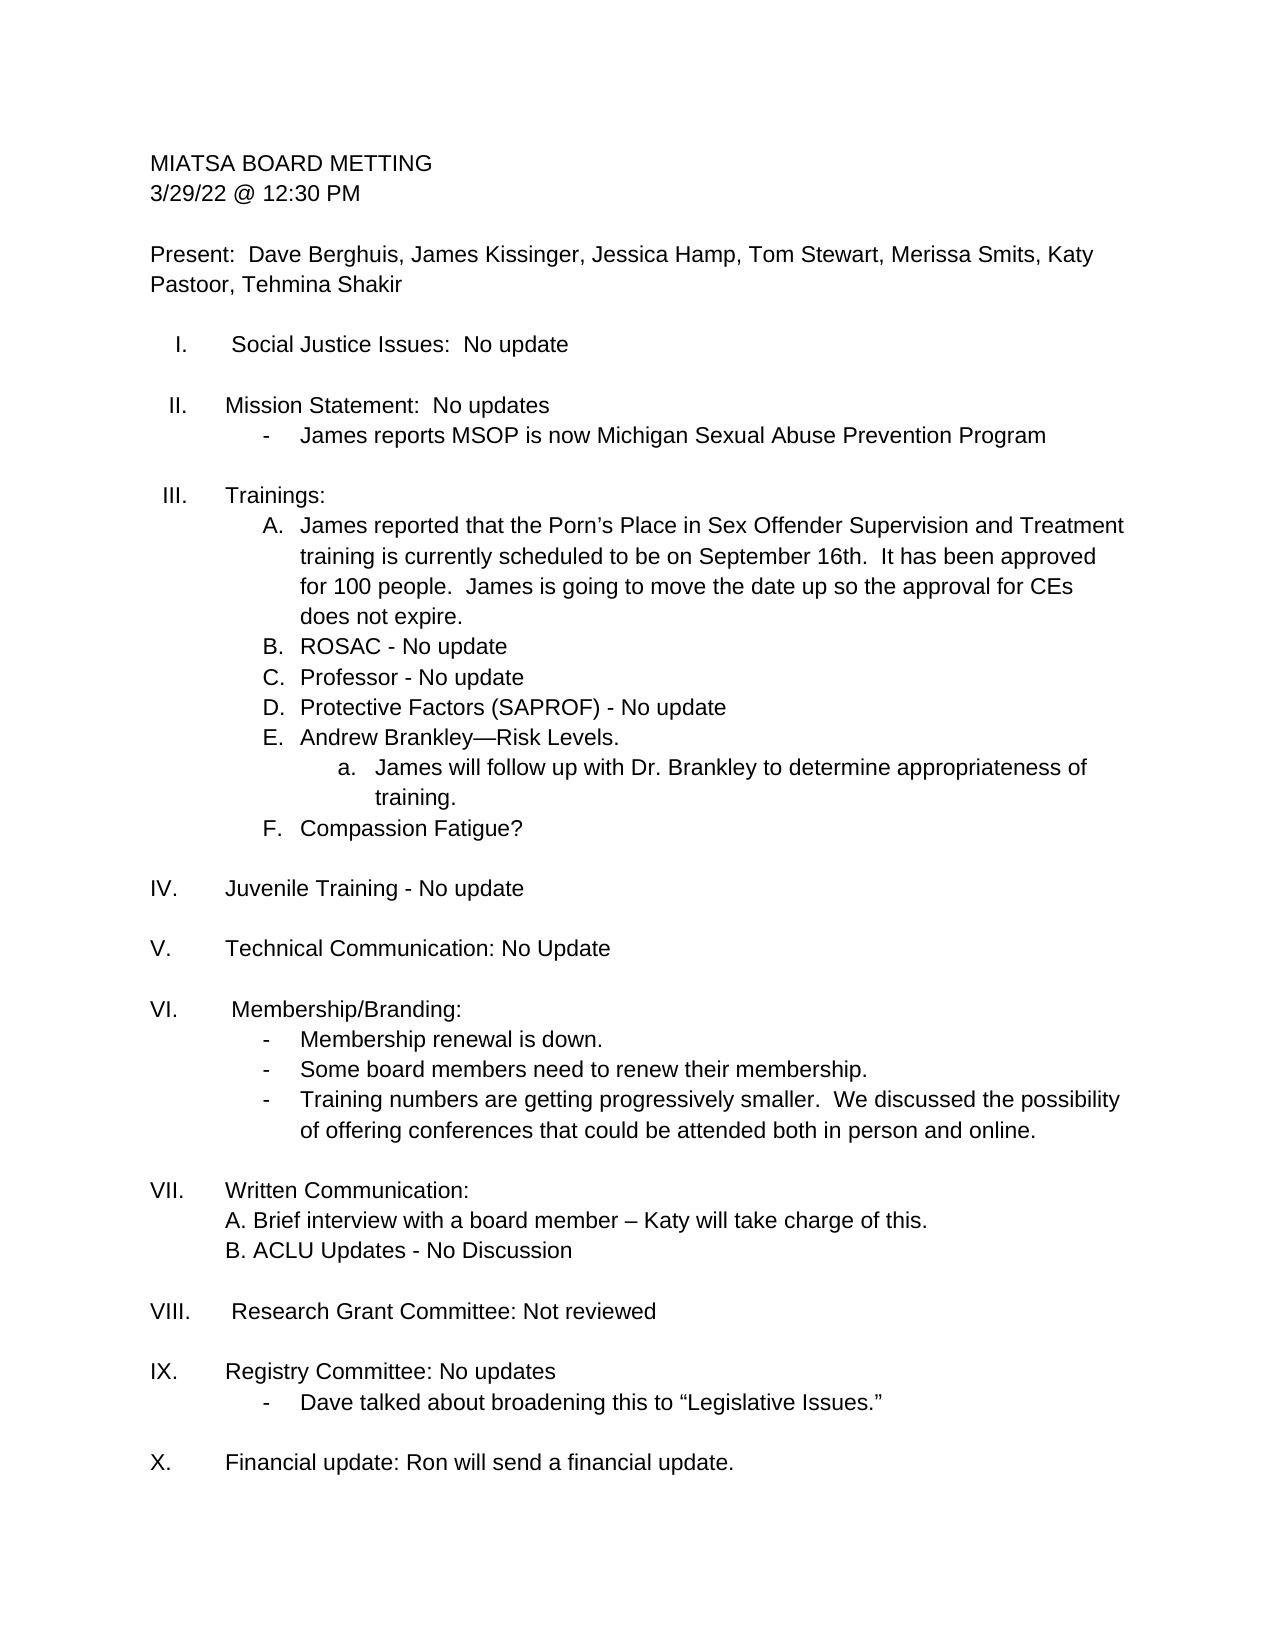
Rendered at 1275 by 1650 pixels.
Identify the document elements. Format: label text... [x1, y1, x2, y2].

text X. Financial update: Ron will send a financial update. [150, 1449, 1125, 1475]
list Compassion Fatigue? [262, 814, 1125, 841]
list Professor - No update [262, 663, 1125, 690]
text 3/29/22 @ 12:30 PM [150, 180, 1125, 207]
list Trainings: [187, 482, 1125, 509]
list James reports MSOP is now Michigan Sexual Abuse Prevention Program [262, 422, 1125, 448]
text Present: Dave Berghuis, James Kissinger, Jessica Hamp, Tom Stewart, Merissa Smits, Katy Pastoor, Tehmina Shakir [150, 241, 1125, 297]
list Training numbers are getting progressively smaller. We discussed the possibility of offering conferences that could be attended both in person and online. [262, 1086, 1125, 1143]
list Membership renewal is down. [262, 1026, 1125, 1052]
text V. Technical Communication: No Update [150, 935, 1125, 962]
list ROSAC - No update [262, 633, 1125, 660]
list James reported that the Porn’s Place in Sex Offender Supervision and Treatment training is currently scheduled to be on September 16th. It has been approved for 100 people. James is going to move the date up so the approval for CEs does not expire. [262, 512, 1125, 629]
text IX. Registry Committee: No updates [150, 1358, 1125, 1385]
text A. Brief interview with a board member – Katy will take charge of this. [150, 1207, 1125, 1234]
list Some board members need to renew their membership. [262, 1056, 1125, 1083]
list James will follow up with Dr. Brankley to determine appropriateness of training. [337, 754, 1125, 811]
list Andrew Brankley—Risk Levels. [262, 724, 1125, 750]
text VIII. Research Grant Committee: Not reviewed [150, 1298, 1125, 1324]
text VII. Written Communication: [150, 1177, 1125, 1203]
list Dave talked about broadening this to “Legislative Issues.” [262, 1388, 1125, 1415]
text B. ACLU Updates - No Discussion [150, 1237, 1125, 1264]
list Protective Factors (SAPROF) - No update [262, 694, 1125, 720]
list Social Justice Issues: No update [187, 331, 1125, 358]
list Mission Statement: No updates [187, 392, 1125, 418]
text VI. Membership/Branding: [150, 996, 1125, 1022]
text IV. Juvenile Training - No update [150, 875, 1125, 901]
text MIATSA BOARD METTING [150, 150, 1125, 176]
